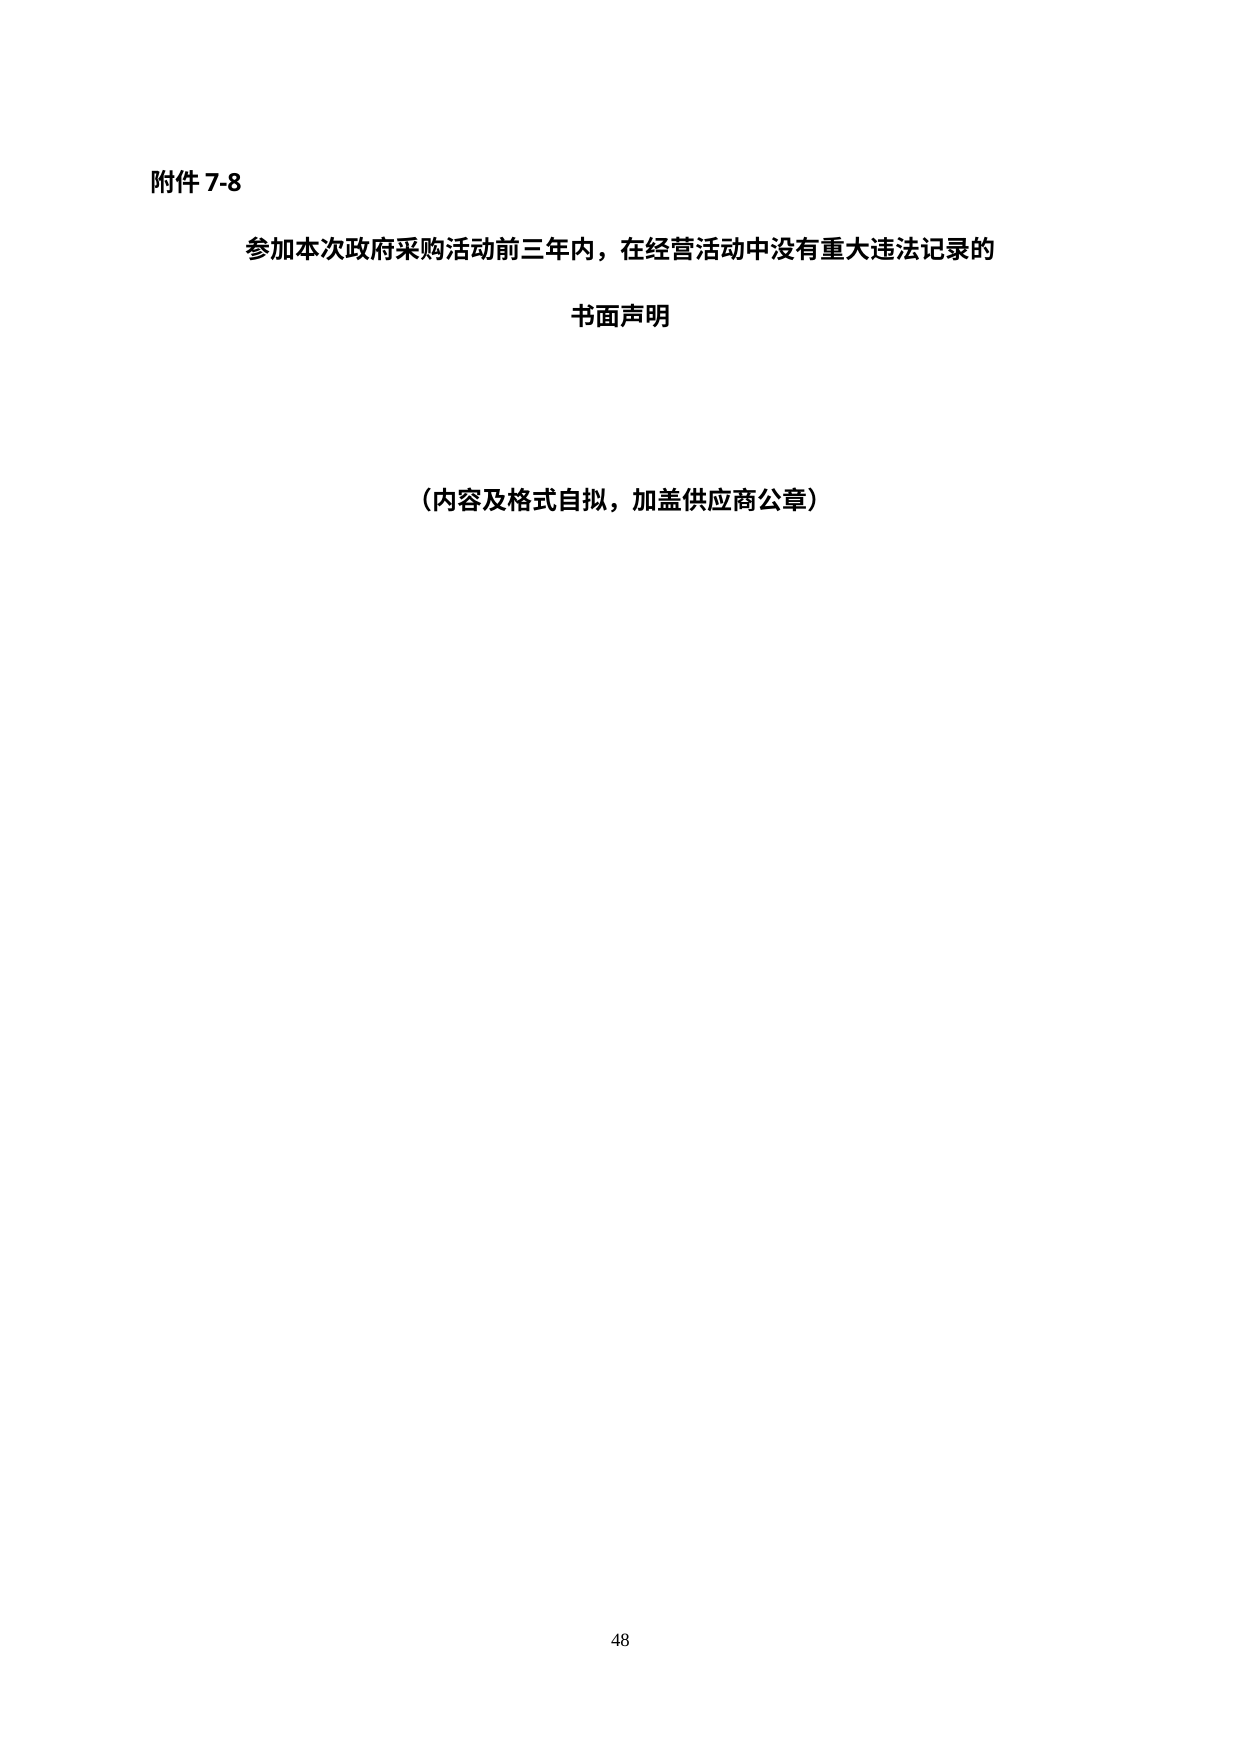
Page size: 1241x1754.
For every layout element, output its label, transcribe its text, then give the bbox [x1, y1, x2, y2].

text （内容及格式自拟，加盖供应商公章） [150, 481, 1090, 517]
text 书面声明 [150, 296, 1090, 332]
text 附件7-8 [150, 162, 1090, 199]
text 参加本次政府采购活动前三年内，在经营活动中没有重大违法记录的 [150, 229, 1090, 266]
